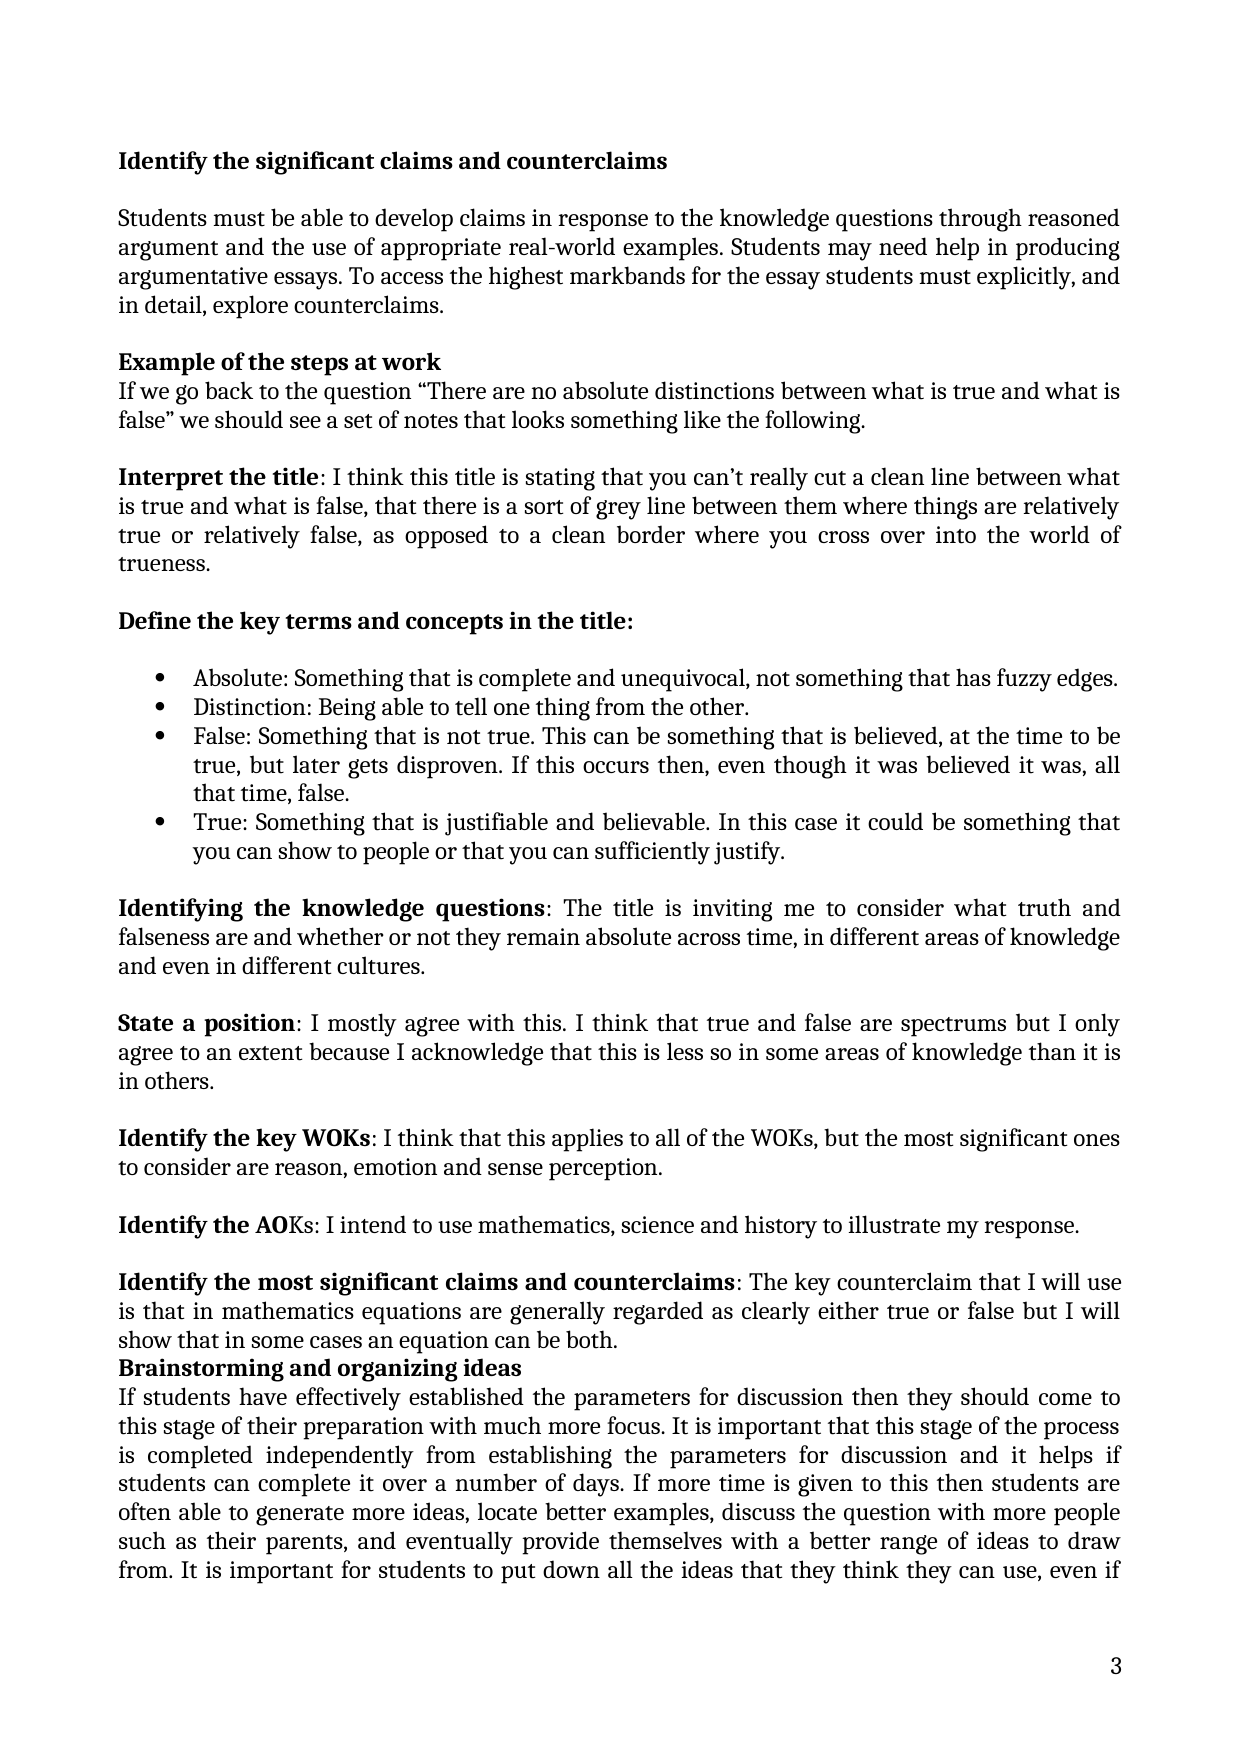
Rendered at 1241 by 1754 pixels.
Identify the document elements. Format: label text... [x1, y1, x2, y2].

text State a position: I mostly agree with this. I think that true and false are spectrums but I only agree to an extent because I acknowledge that this is less so in some areas of knowledge than it is in others. [118, 1009, 1122, 1096]
text Identifying the knowledge questions: The title is inviting me to consider what truth and falseness are and whether or not they remain absolute across time, in different areas of knowledge and even in different cultures. [118, 894, 1122, 981]
text Identify the key WOKs: I think that this applies to all of the WOKs, but the most significant ones to consider are reason, emotion and sense perception. [118, 1124, 1122, 1182]
text Identify the significant claims and counterclaims [118, 147, 1122, 176]
text Identify the AOKs: I intend to use mathematics, science and history to illustrate my response. [118, 1211, 1122, 1239]
text Example of the steps at work [118, 348, 1122, 377]
text Interpret the title: I think this title is stating that you can’t really cut a clean line between what is true and what is false, that there is a sort of grey line between them where things are relatively true or relatively false, as opposed to a clean border where you cross over into the world of trueness. [118, 463, 1122, 578]
list Absolute: Something that is complete and unequivocal, not something that has fuzzy edges. [156, 664, 1122, 693]
list Distinction: Being able to tell one thing from the other. [156, 693, 1122, 722]
text Brainstorming and organizing ideas [118, 1354, 1122, 1383]
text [118, 1383, 1122, 1584]
list False: Something that is not true. This can be something that is believed, at the time to be true, but later gets disproven. If this occurs then, even though it was believed it was, all that time, false. [156, 722, 1122, 808]
text Identify the most significant claims and counterclaims: The key counterclaim that I will use is that in mathematics equations are generally regarded as clearly either true or false but I will show that in some cases an equation can be both. [118, 1268, 1122, 1354]
list True: Something that is justifiable and believable. In this case it could be something that you can show to people or that you can sufficiently justify. [156, 808, 1122, 866]
text If we go back to the question “There are no absolute distinctions between what is true and what is false” we should see a set of notes that looks something like the following. [118, 377, 1122, 434]
text Define the key terms and concepts in the title: [118, 607, 1122, 636]
text Students must be able to develop claims in response to the knowledge questions through reasoned argument and the use of appropriate real-world examples. Students may need help in producing argumentative essays. To access the highest markbands for the essay students must explicitly, and in detail, explore counterclaims. [118, 204, 1122, 319]
